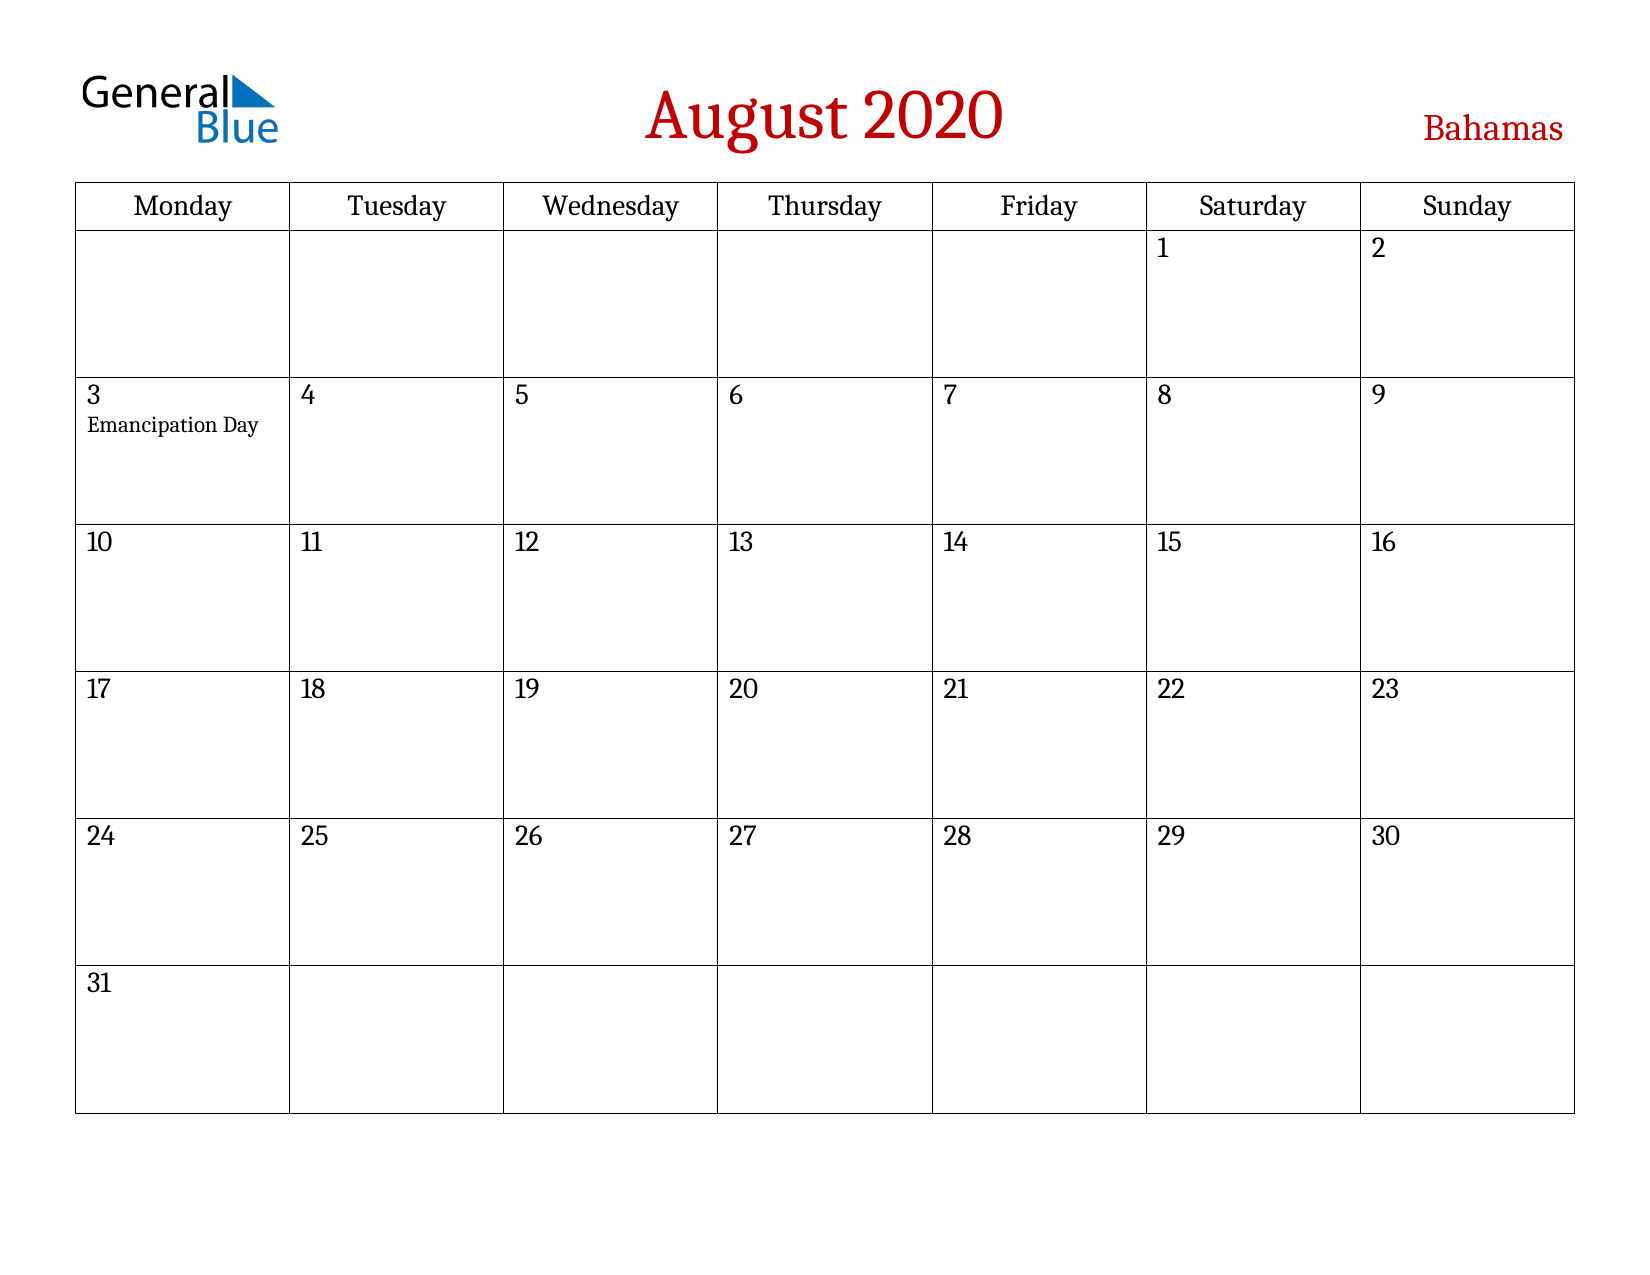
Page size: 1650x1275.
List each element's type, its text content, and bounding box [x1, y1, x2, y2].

table_cell [504, 853, 717, 965]
table_cell [1147, 706, 1360, 818]
table_cell [1361, 706, 1574, 818]
table_cell 1 [1147, 231, 1360, 264]
table_cell 6 [718, 378, 932, 412]
table_cell [76, 231, 289, 264]
table_cell [718, 412, 932, 524]
table_cell [76, 1000, 289, 1112]
table_cell 9 [1361, 378, 1574, 412]
table_cell [933, 966, 1146, 1000]
picture [82, 75, 278, 143]
table_cell Sunday [1361, 183, 1574, 230]
table_cell [290, 853, 503, 965]
table_cell [718, 966, 932, 1000]
table_cell 7 [933, 378, 1146, 412]
table_cell 20 [718, 672, 932, 706]
table_cell 10 [76, 525, 289, 559]
table_cell [504, 559, 717, 671]
table_cell 28 [933, 819, 1146, 853]
table_cell 24 [76, 819, 289, 853]
table_cell 18 [290, 672, 503, 706]
table_cell [1147, 559, 1360, 671]
table_cell [718, 559, 932, 671]
table_cell [290, 1000, 503, 1112]
table_cell [933, 231, 1146, 264]
table_cell [718, 1000, 932, 1112]
table_cell Thursday [718, 183, 932, 230]
table_cell [504, 265, 717, 377]
table_cell 31 [76, 966, 289, 1000]
table_cell [1361, 559, 1574, 671]
table_cell 15 [1147, 525, 1360, 559]
table_cell [718, 265, 932, 377]
table_cell 26 [504, 819, 717, 853]
table_cell 14 [933, 525, 1146, 559]
table_cell Tuesday [290, 183, 503, 230]
table_cell [933, 265, 1146, 377]
table_cell [290, 966, 503, 1000]
table_cell Monday [76, 183, 289, 230]
table_cell [290, 265, 503, 377]
table_cell [933, 412, 1146, 524]
table_cell 11 [290, 525, 503, 559]
table_cell [290, 559, 503, 671]
table_cell [504, 966, 717, 1000]
table_cell [933, 706, 1146, 818]
table_cell 4 [290, 378, 503, 412]
table_cell [718, 706, 932, 818]
table_cell [290, 231, 503, 264]
table_header August 2020 [504, 75, 1146, 182]
table_cell [1147, 265, 1360, 377]
table_cell 2 [1361, 231, 1574, 264]
table_header [76, 75, 503, 182]
table_cell 17 [76, 672, 289, 706]
table_cell [1147, 966, 1360, 1000]
table_cell [718, 853, 932, 965]
table_cell [718, 231, 932, 264]
table_cell [1361, 265, 1574, 377]
table_cell 22 [1147, 672, 1360, 706]
table_cell 3 [76, 378, 289, 412]
table_cell Emancipation Day [76, 412, 289, 524]
table_cell [933, 853, 1146, 965]
table_cell 16 [1361, 525, 1574, 559]
table_cell [504, 706, 717, 818]
table_cell 5 [504, 378, 717, 412]
table_cell [1147, 412, 1360, 524]
table_cell [1361, 966, 1574, 1000]
table_cell [1361, 412, 1574, 524]
table_cell [504, 231, 717, 264]
table_cell 19 [504, 672, 717, 706]
table_cell [1361, 1000, 1574, 1112]
table_cell 13 [718, 525, 932, 559]
table_cell [76, 853, 289, 965]
table_cell [504, 1000, 717, 1112]
table_cell [1361, 853, 1574, 965]
table_cell [290, 706, 503, 818]
table_cell [933, 559, 1146, 671]
table_cell [933, 1000, 1146, 1112]
table_cell [76, 559, 289, 671]
table_cell [504, 412, 717, 524]
table_header Bahamas [1146, 75, 1574, 182]
table_cell 30 [1361, 819, 1574, 853]
table_cell [76, 265, 289, 377]
table_cell Wednesday [504, 183, 717, 230]
table_cell 27 [718, 819, 932, 853]
table_cell 8 [1147, 378, 1360, 412]
table_cell [290, 412, 503, 524]
table_cell Saturday [1147, 183, 1360, 230]
table_cell [1147, 853, 1360, 965]
table_cell [1147, 1000, 1360, 1112]
table_cell Friday [933, 183, 1146, 230]
table_cell 21 [933, 672, 1146, 706]
table_cell [76, 706, 289, 818]
table_cell 23 [1361, 672, 1574, 706]
table_cell 25 [290, 819, 503, 853]
table_cell 29 [1147, 819, 1360, 853]
table_cell 12 [504, 525, 717, 559]
